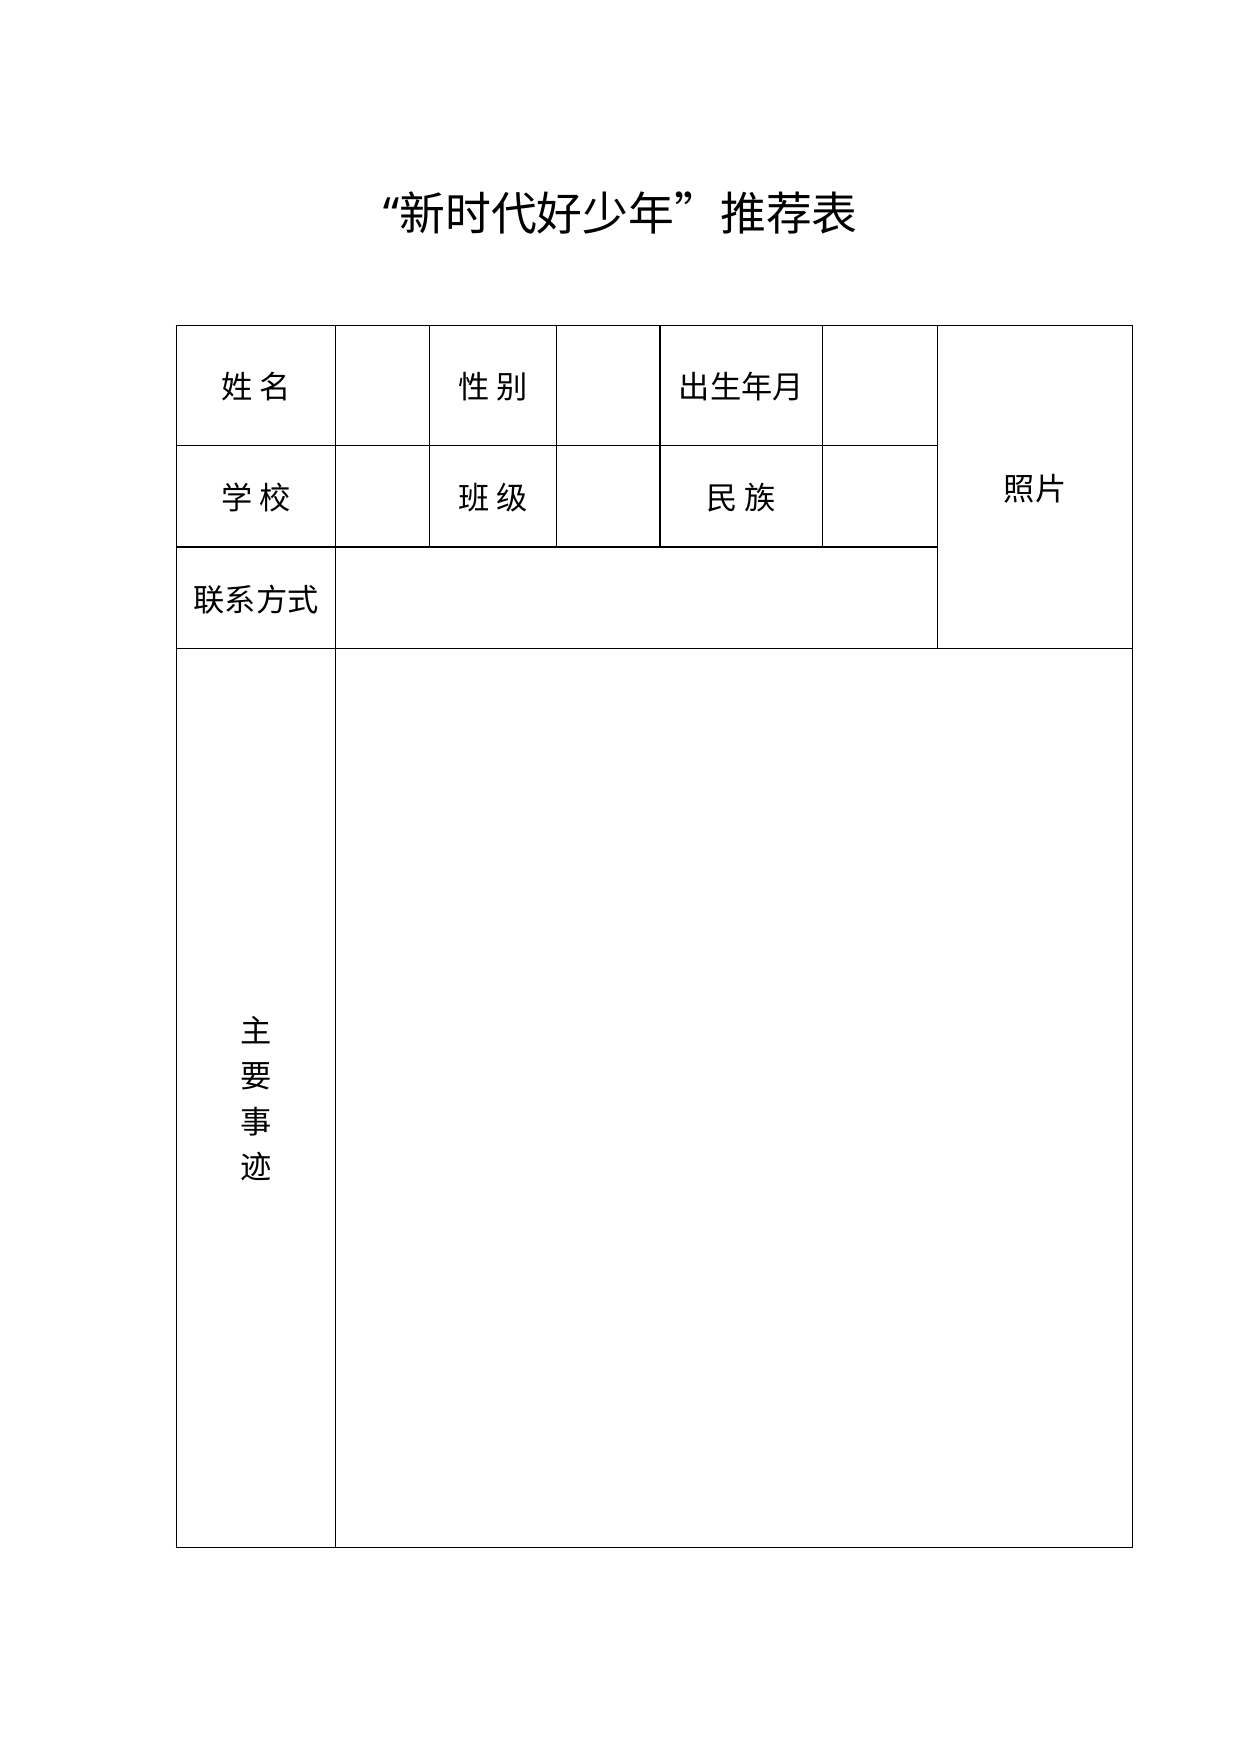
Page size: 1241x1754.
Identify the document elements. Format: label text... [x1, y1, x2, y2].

text “新时代好少年”推荐表 [187, 162, 1053, 259]
table_cell 主 要 事 迹 [177, 649, 335, 1547]
table_cell 民 族 [661, 446, 822, 546]
table_cell [823, 446, 937, 546]
table_cell [336, 548, 937, 648]
table_cell 联系方式 [177, 548, 335, 648]
table_cell [336, 446, 429, 546]
table_cell [336, 649, 1132, 1547]
table_header 姓 名 [177, 326, 335, 445]
table_cell 班 级 [430, 446, 556, 546]
table_header [557, 326, 659, 445]
table_header 性 别 [430, 326, 556, 445]
table_header [336, 326, 429, 445]
table_cell 学 校 [177, 446, 335, 546]
table_header 出生年月 [661, 326, 822, 445]
table_header [823, 326, 937, 445]
table_cell [557, 446, 659, 546]
table_header 照片 [938, 326, 1132, 648]
